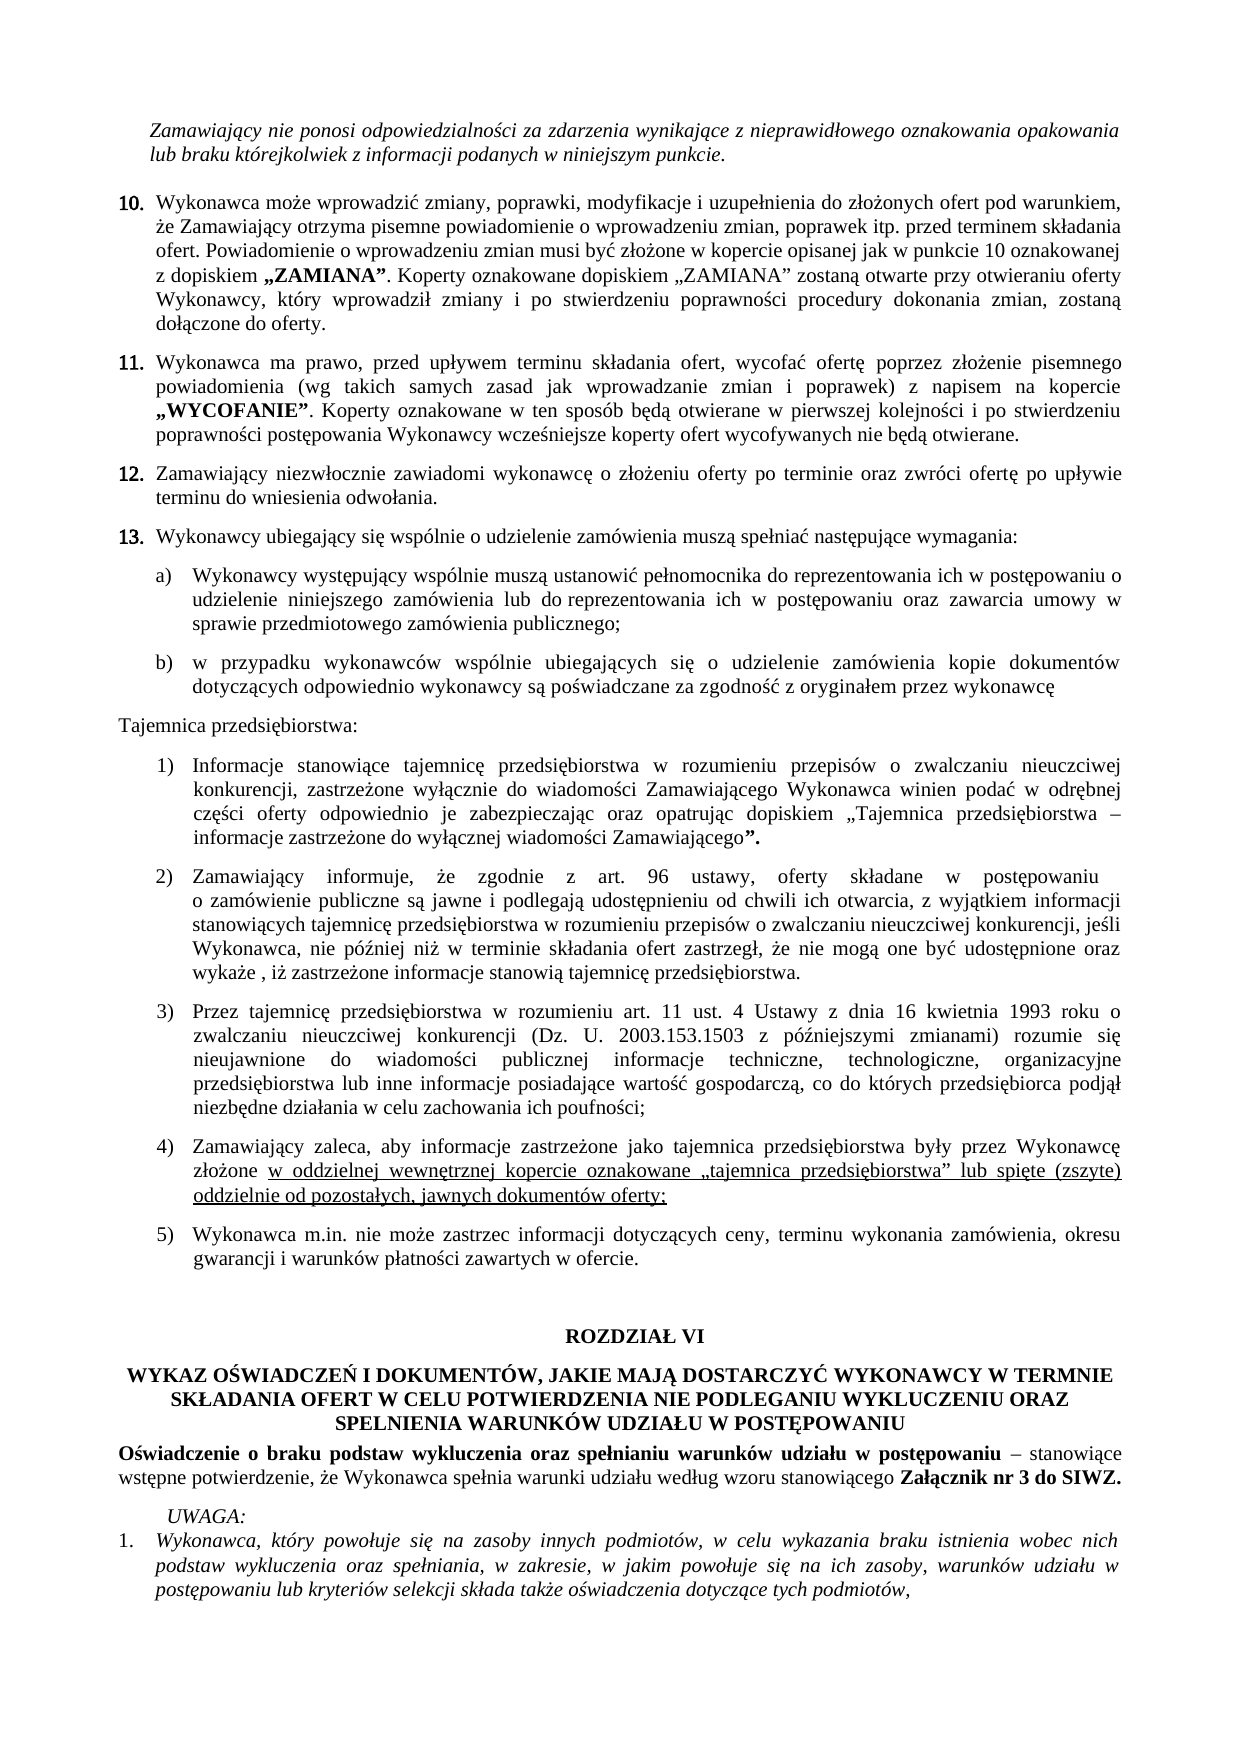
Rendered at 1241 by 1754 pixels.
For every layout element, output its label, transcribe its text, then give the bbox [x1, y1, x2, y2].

list Wykonawcy występujący wspólnie muszą ustanowić pełnomocnika do reprezentowania ich w postępowaniu o udzielenie niniejszego zamówienia lub do reprezentowania ich w postępowaniu oraz zawarcia umowy w sprawie przedmiotowego zamówienia publicznego; [155, 563, 1122, 635]
list Wykonawca ma prawo, przed upływem terminu składania ofert, wycofać ofertę poprzez złożenie pisemnego powiadomienia (wg takich samych zasad jak wprowadzanie zmian i poprawek) z napisem na kopercie „WYCOFANIE”. Koperty oznakowane w ten sposób będą otwierane w pierwszej kolejności i po stwierdzeniu poprawności postępowania Wykonawcy wcześniejsze koperty ofert wycofywanych nie będą otwierane. [118, 350, 1122, 446]
list Zamawiający niezwłocznie zawiadomi wykonawcę o złożeniu oferty po terminie oraz zwróci ofertę po upływie terminu do wniesienia odwołania. [118, 461, 1122, 509]
text WYKAZ OŚWIADCZEŃ I DOKUMENTÓW, JAKIE MAJĄ DOSTARCZYĆ WYKONAWCY W TERMNIE SKŁADANIA OFERT W CELU POTWIERDZENIA NIE PODLEGANIU WYKLUCZENIU ORAZ SPELNIENIA WARUNKÓW UDZIAŁU W POSTĘPOWANIU [118, 1363, 1122, 1435]
text Tajemnica przedsiębiorstwa: [118, 713, 1122, 737]
list Informacje stanowiące tajemnicę przedsiębiorstwa w rozumieniu przepisów o zwalczaniu nieuczciwej konkurencji, zastrzeżone wyłącznie do wiadomości Zamawiającego Wykonawca winien podać w odrębnej części oferty odpowiednio je zabezpieczając oraz opatrując dopiskiem „Tajemnica przedsiębiorstwa – informacje zastrzeżone do wyłącznej wiadomości Zamawiającego”. [156, 752, 1122, 849]
list Wykonawca m.in. nie może zastrzec informacji dotyczących ceny, terminu wykonania zamówienia, okresu gwarancji i warunków płatności zawartych w ofercie. [156, 1222, 1122, 1270]
list Wykonawca może wprowadzić zmiany, poprawki, modyfikacje i uzupełnienia do złożonych ofert pod warunkiem, że Zamawiający otrzyma pisemne powiadomienie o wprowadzeniu zmian, poprawek itp. przed terminem składania ofert. Powiadomienie o wprowadzeniu zmian musi być złożone w kopercie opisanej jak w punkcie 10 oznakowanej z dopiskiem „ZAMIANA”. Koperty oznakowane dopiskiem „ZAMIANA” zostaną otwarte przy otwieraniu oferty Wykonawcy, który wprowadził zmiany i po stwierdzeniu poprawności procedury dokonania zmian, zostaną dołączone do oferty. [118, 190, 1122, 335]
text Oświadczenie o braku podstaw wykluczenia oraz spełnianiu warunków udziału w postępowaniu – stanowiące wstępne potwierdzenie, że Wykonawca spełnia warunki udziału według wzoru stanowiącego Załącznik nr 3 do SIWZ. [118, 1441, 1122, 1489]
list Wykonawcy ubiegający się wspólnie o udzielenie zamówienia muszą spełniać następujące wymagania: [118, 524, 1122, 548]
list Zamawiający informuje, że zgodnie z art. 96 ustawy, oferty składane w postępowaniu o zamówienie publiczne są jawne i podlegają udostępnieniu od chwili ich otwarcia, z wyjątkiem informacji stanowiących tajemnicę przedsiębiorstwa w rozumieniu przepisów o zwalczaniu nieuczciwej konkurencji, jeśli Wykonawca, nie później niż w terminie składania ofert zastrzegł, że nie mogą one być udostępnione oraz wykaże , iż zastrzeżone informacje stanowią tajemnicę przedsiębiorstwa. [155, 864, 1122, 984]
list w przypadku wykonawców wspólnie ubiegających się o udzielenie zamówienia kopie dokumentów dotyczących odpowiednio wykonawcy są poświadczane za zgodność z oryginałem przez wykonawcę [155, 650, 1122, 698]
list Przez tajemnicę przedsiębiorstwa w rozumieniu art. 11 ust. 4 Ustawy z dnia 16 kwietnia 1993 roku o zwalczaniu nieuczciwej konkurencji (Dz. U. 2003.153.1503 z późniejszymi zmianami) rozumie się nieujawnione do wiadomości publicznej informacje techniczne, technologiczne, organizacyjne przedsiębiorstwa lub inne informacje posiadające wartość gospodarczą, co do których przedsiębiorca podjął niezbędne działania w celu zachowania ich poufności; [156, 999, 1122, 1119]
text Zamawiający nie ponosi odpowiedzialności za zdarzenia wynikające z nieprawidłowego oznakowania opakowania lub braku którejkolwiek z informacji podanych w niniejszym punkcie. [149, 118, 1122, 166]
list Wykonawca, który powołuje się na zasoby innych podmiotów, w celu wykazania braku istnienia wobec nich podstaw wykluczenia oraz spełniania, w zakresie, w jakim powołuje się na ich zasoby, warunków udziału w postępowaniu lub kryteriów selekcji składa także oświadczenia dotyczące tych podmiotów, [118, 1528, 1122, 1601]
text ROZDZIAŁ VI [148, 1324, 1122, 1348]
list Zamawiający zaleca, aby informacje zastrzeżone jako tajemnica przedsiębiorstwa były przez Wykonawcę złożone w oddzielnej wewnętrznej kopercie oznakowane „tajemnica przedsiębiorstwa” lub spięte (zszyte) oddzielnie od pozostałych, jawnych dokumentów oferty; [156, 1134, 1122, 1207]
text UWAGA: [125, 1504, 1122, 1528]
